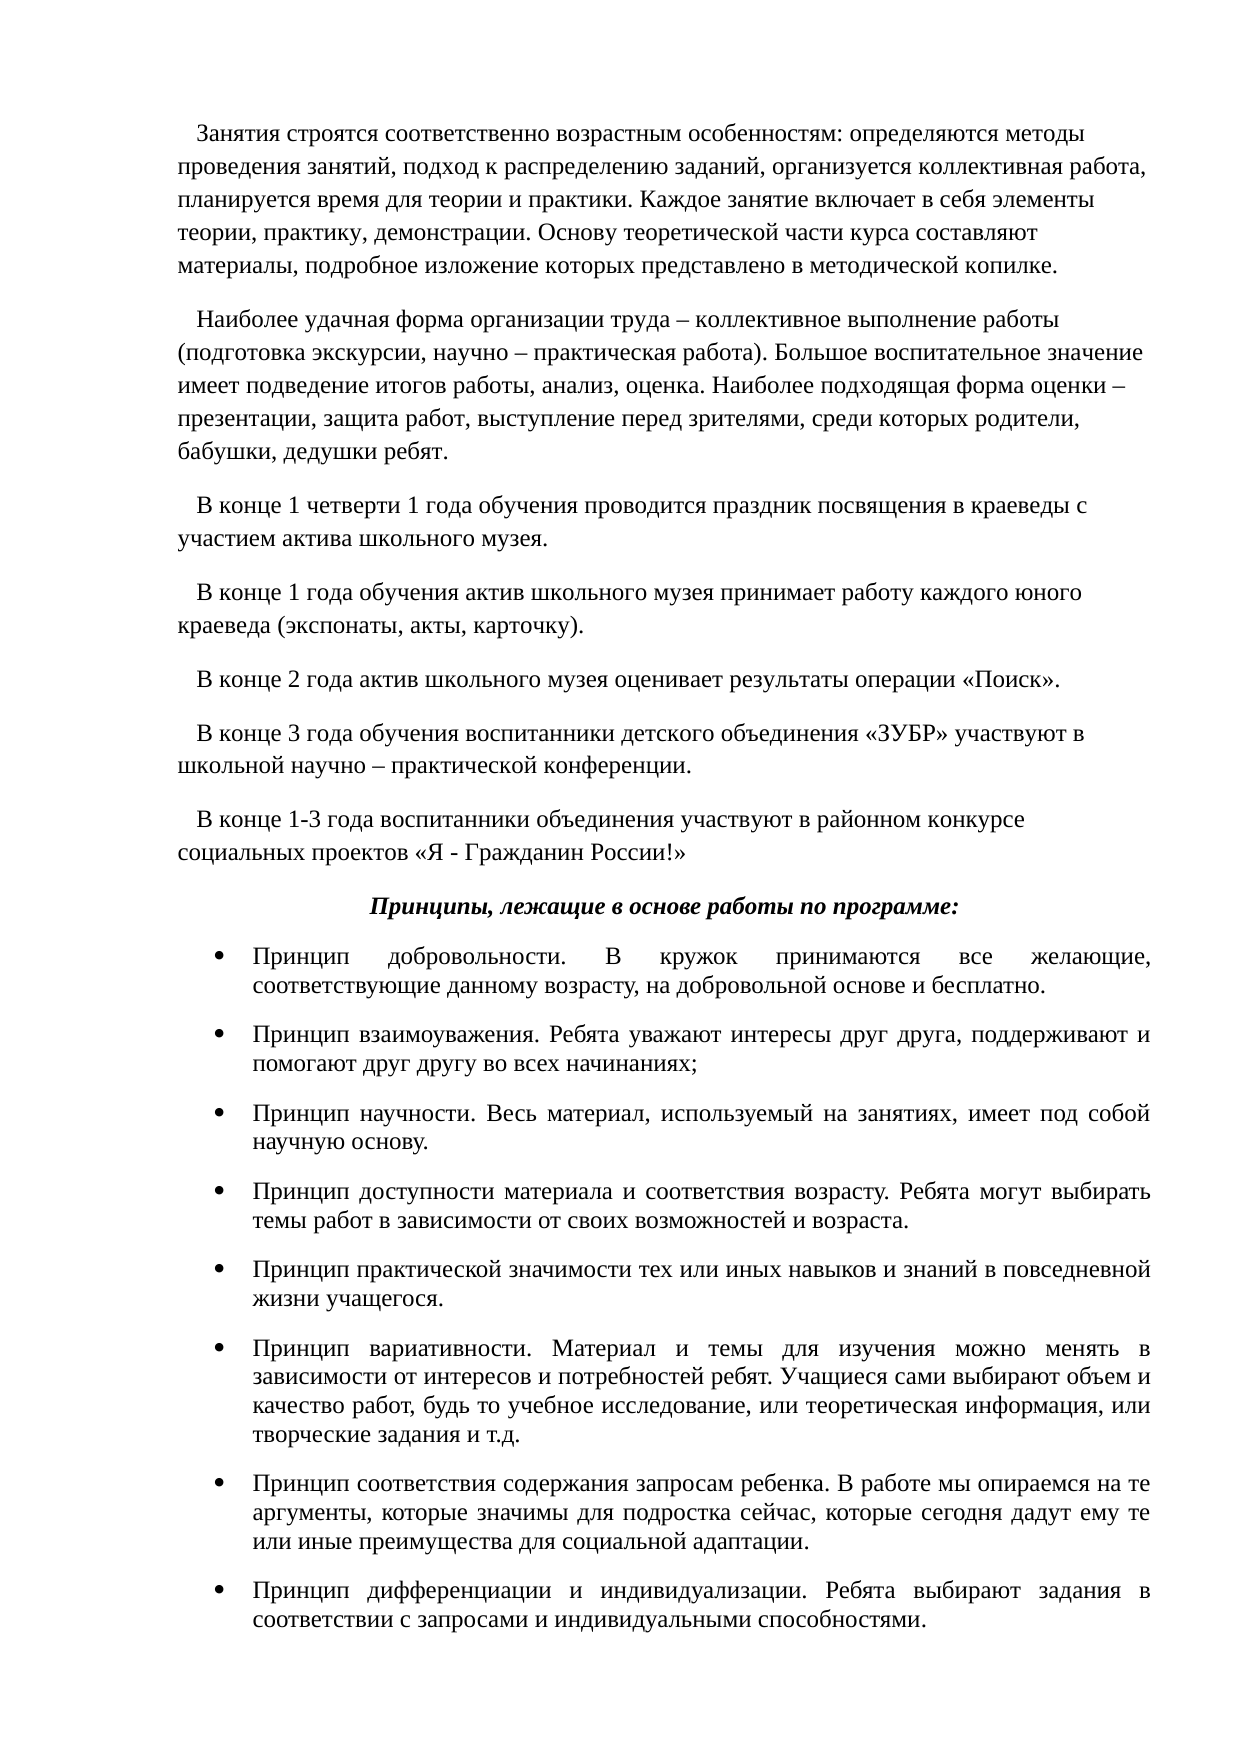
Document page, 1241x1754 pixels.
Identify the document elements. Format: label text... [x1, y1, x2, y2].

list Принцип соответствия содержания запросам ребенка. В работе мы опираемся на те аргументы, которые значимы для подростка сейчас, которые сегодня дадут ему те или иные преимущества для социальной адаптации. [215, 1468, 1152, 1555]
list Принцип практической значимости тех или иных навыков и знаний в повседневной жизни учащегося. [215, 1254, 1152, 1312]
text В конце 2 года актив школьного музея оценивает результаты операции «Поиск». [177, 664, 1152, 692]
list Принцип вариативности. Материал и темы для изучения можно менять в зависимости от интересов и потребностей ребят. Учащиеся сами выбирают объем и качество работ, будь то учебное исследование, или теоретическая информация, или творческие задания и т.д. [215, 1333, 1152, 1448]
list Принцип взаимоуважения. Ребята уважают интересы друг друга, поддерживают и помогают друг другу во всех начинаниях; [215, 1019, 1152, 1077]
list Принцип доступности материала и соответствия возрасту. Ребята могут выбирать темы работ в зависимости от своих возможностей и возраста. [215, 1176, 1152, 1233]
text Занятия строятся соответственно возрастным особенностям: определяются методы проведения занятий, подход к распределению заданий, организуется коллективная работа, планируется время для теории и практики. Каждое занятие включает в себя элементы теории, практику, демонстрации. Основу теоретической части курса составляют материалы, подробное изложение которых представлено в методической копилке. [177, 118, 1152, 279]
text В конце 1 года обучения актив школьного музея принимает работу каждого юного краеведа (экспонаты, акты, карточку). [177, 577, 1152, 639]
list Принцип добровольности. В кружок принимаются все желающие, соответствующие данному возрасту, на добровольной основе и бесплатно. [215, 941, 1152, 998]
text В конце 1 четверти 1 года обучения проводится праздник посвящения в краеведы с участием актива школьного музея. [177, 490, 1152, 552]
list Принцип дифференциации и индивидуализации. Ребята выбирают задания в соответствии с запросами и индивидуальными способностями. [215, 1576, 1152, 1633]
text Принципы, лежащие в основе работы по программе: [177, 891, 1152, 920]
text В конце 1-3 года воспитанники объединения участвуют в районном конкурсе социальных проектов «Я - Гражданин России!» [177, 804, 1152, 866]
text В конце 3 года обучения воспитанники детского объединения «ЗУБР» участвуют в школьной научно – практической конференции. [177, 718, 1152, 779]
list Принцип научности. Весь материал, используемый на занятиях, имеет под собой научную основу. [215, 1098, 1152, 1155]
text Наиболее удачная форма организации труда – коллективное выполнение работы (подготовка экскурсии, научно – практическая работа). Большое воспитательное значение имеет подведение итогов работы, анализ, оценка. Наиболее подходящая форма оценки – презентации, защита работ, выступление перед зрителями, среди которых родители, бабушки, дедушки ребят. [177, 304, 1152, 465]
